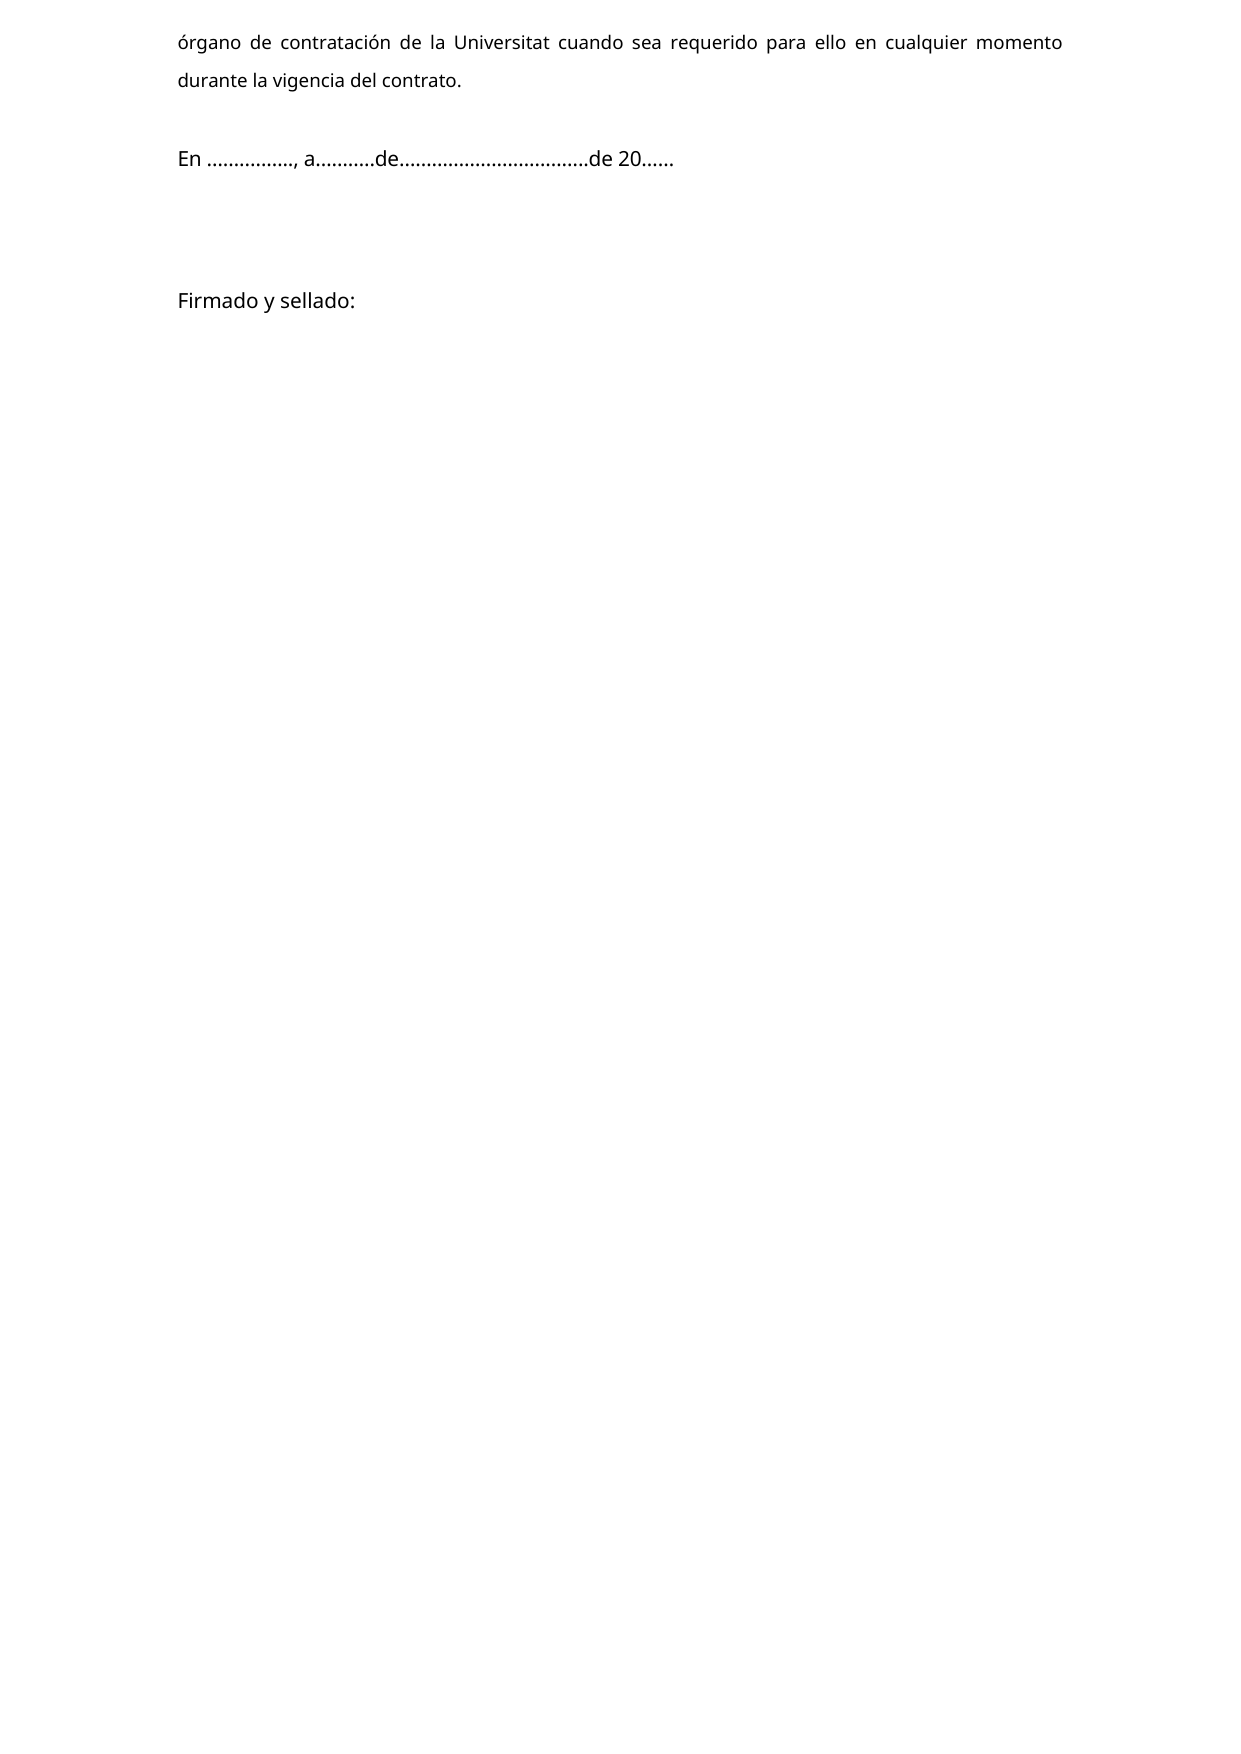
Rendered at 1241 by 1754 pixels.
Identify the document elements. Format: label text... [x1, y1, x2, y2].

text Firmado y sellado: [177, 286, 1063, 315]
text En ……..…….., a………..de……………………………..de 20…… [177, 144, 1063, 173]
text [177, 29, 1063, 93]
